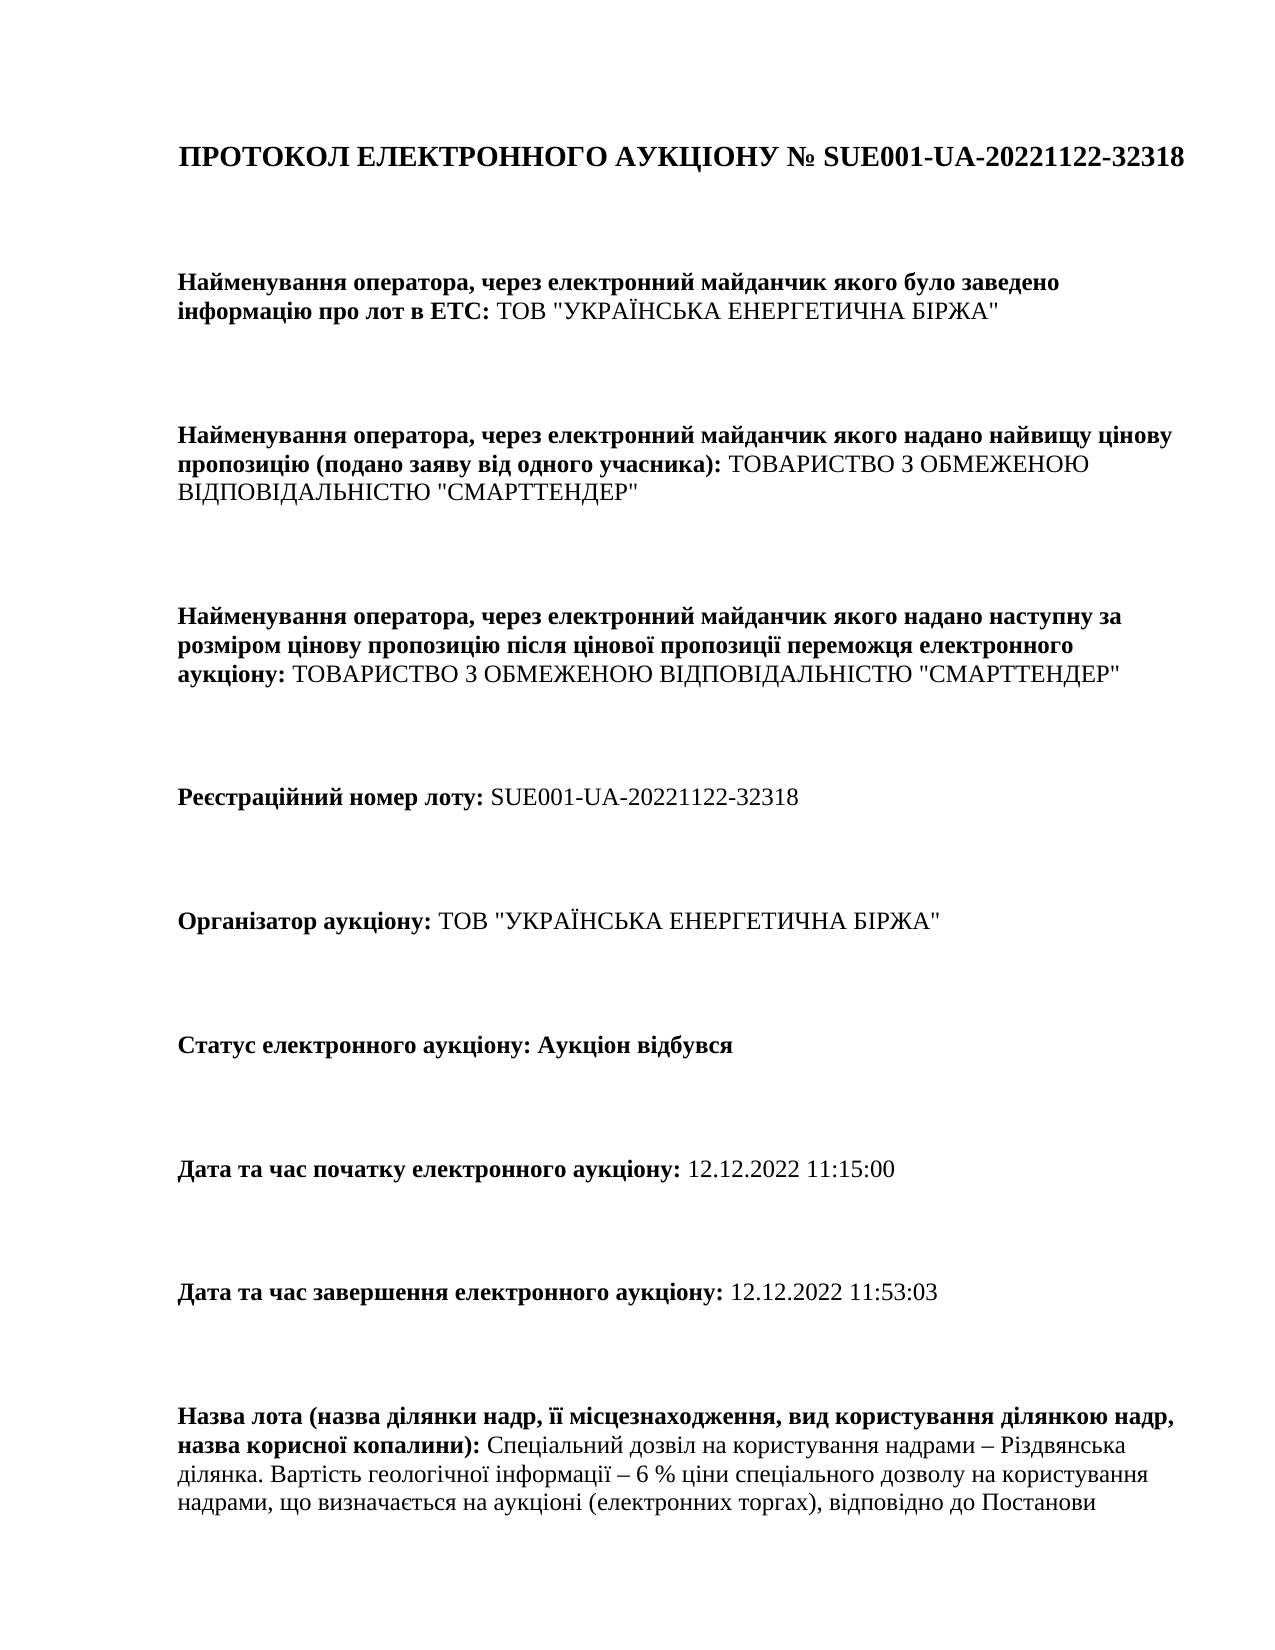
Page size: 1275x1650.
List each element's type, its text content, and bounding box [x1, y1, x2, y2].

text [177, 1401, 1186, 1516]
text Найменування оператора, через електронний майданчик якого було заведено інформацію про лот в ЕТС: ТОВ "УКРАЇНСЬКА ЕНЕРГЕТИЧНА БІРЖА" [177, 267, 1186, 325]
text Дата та час завершення електронного аукціону: 12.12.2022 11:53:03 [177, 1277, 1186, 1306]
text Найменування оператора, через електронний майданчик якого надано найвищу цінову пропозицію (подано заяву від одного учасника): ТОВАРИСТВО З ОБМЕЖЕНОЮ ВІДПОВІДАЛЬНІСТЮ "СМАРТТЕНДЕР" [177, 420, 1186, 506]
text Реєстраційний номер лоту: SUE001-UA-20221122-32318 [177, 782, 1186, 811]
subtitle ПРОТОКОЛ ЕЛЕКТРОННОГО АУКЦІОНУ № SUE001-UA-20221122-32318 [177, 139, 1186, 172]
text Організатор аукціону: ТОВ "УКРАЇНСЬКА ЕНЕРГЕТИЧНА БІРЖА" [177, 906, 1186, 935]
text Дата та час початку електронного аукціону: 12.12.2022 11:15:00 [177, 1154, 1186, 1182]
text Статус електронного аукціону: Аукціон відбувся [177, 1030, 1186, 1059]
text Найменування оператора, через електронний майданчик якого надано наступну за розміром цінову пропозицію після цінової пропозиції переможця електронного аукціону: ТОВАРИСТВО З ОБМЕЖЕНОЮ ВІДПОВІДАЛЬНІСТЮ "СМАРТТЕНДЕР" [177, 601, 1186, 687]
